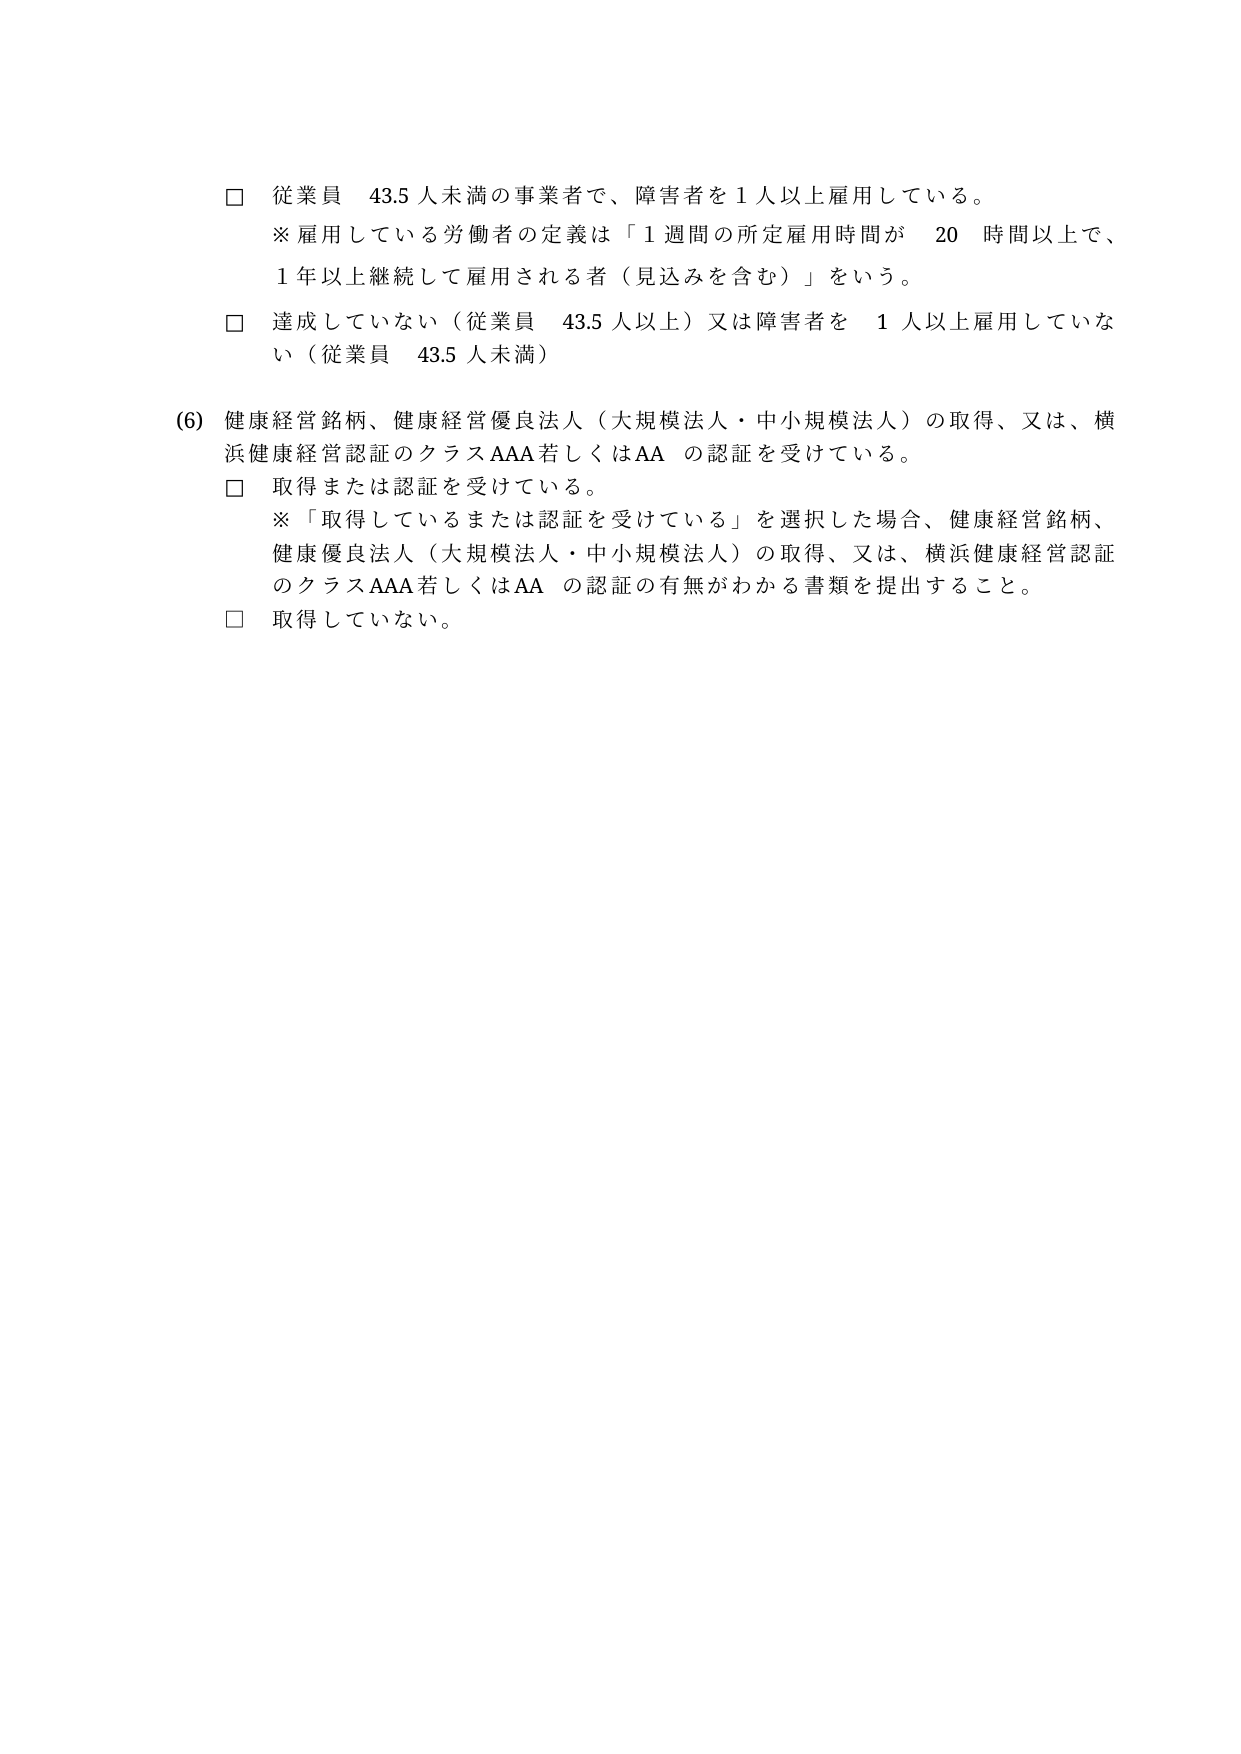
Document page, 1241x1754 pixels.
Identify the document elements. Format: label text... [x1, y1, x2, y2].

list 健康経営銘柄、健康経営優良法人（大規模法人・中小規模法人）の取得、又は、横浜健康経営認証のクラスAAA若しくはAAの認証を受けている。 [162, 403, 1118, 469]
text □ 取得していない。 [152, 602, 1118, 634]
list 達成していない（従業員 43.5 人以上）又は障害者を 1 人以上雇用していない（従業員 43.5人未満） [217, 304, 1118, 370]
list 取得または認証を受けている。 [217, 469, 1118, 502]
list 従業員 43.5 人未満の事業者で、障害者を１人以上雇用している。 [217, 178, 1118, 211]
text ※雇用している労働者の定義は「１週間の所定雇用時間が 20 時間以上で、１年以上継続して雇用される者（見込みを含む）」をいう。 [261, 217, 1106, 292]
list ※「取得しているまたは認証を受けている」を選択した場合、健康経営銘柄、健康優良法人（大規模法人・中小規模法人）の取得、又は、横浜健康経営認証のクラスAAA若しくはAAの認証の有無がわかる書類を提出すること。 [261, 502, 1118, 602]
